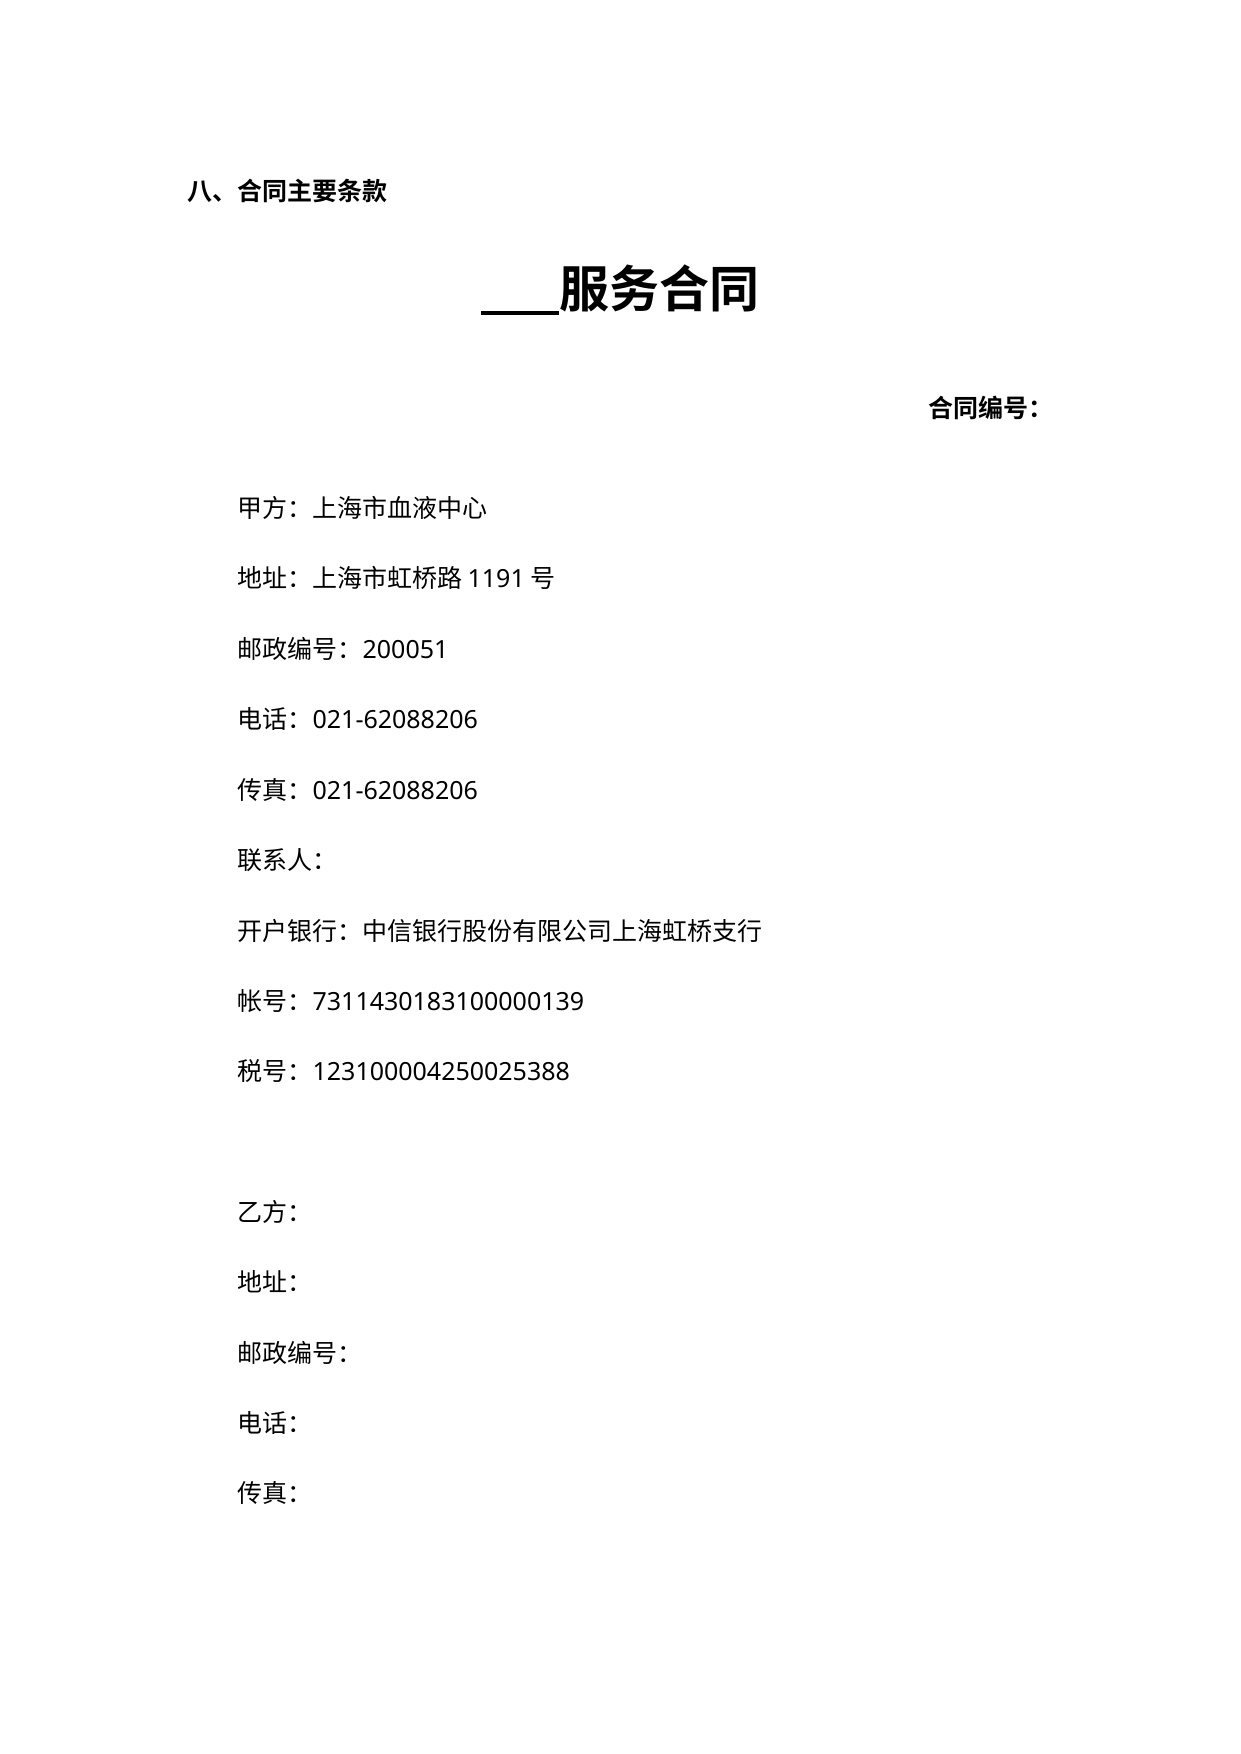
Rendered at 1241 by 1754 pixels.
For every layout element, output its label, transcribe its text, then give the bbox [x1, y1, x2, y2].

text 税号：123100004250025388 [187, 1037, 1053, 1102]
text 服务合同 [187, 237, 1053, 334]
text 乙方： [187, 1178, 1053, 1243]
text 联系人： [187, 826, 1053, 891]
text 帐号：7311430183100000139 [187, 967, 1053, 1032]
text 合同编号： [187, 374, 1053, 439]
text 传真： [187, 1459, 1053, 1524]
text 电话：021-62088206 [187, 685, 1053, 750]
text 开户银行：中信银行股份有限公司上海虹桥支行 [187, 897, 1053, 962]
text 地址： [187, 1248, 1053, 1313]
text 八、合同主要条款 [187, 162, 1053, 208]
text 邮政编号： [187, 1319, 1053, 1384]
text 地址：上海市虹桥路1191号 [187, 544, 1053, 609]
text 电话： [187, 1389, 1053, 1454]
text 传真：021-62088206 [187, 756, 1053, 821]
text 邮政编号：200051 [187, 615, 1053, 680]
text 甲方：上海市血液中心 [187, 474, 1053, 539]
